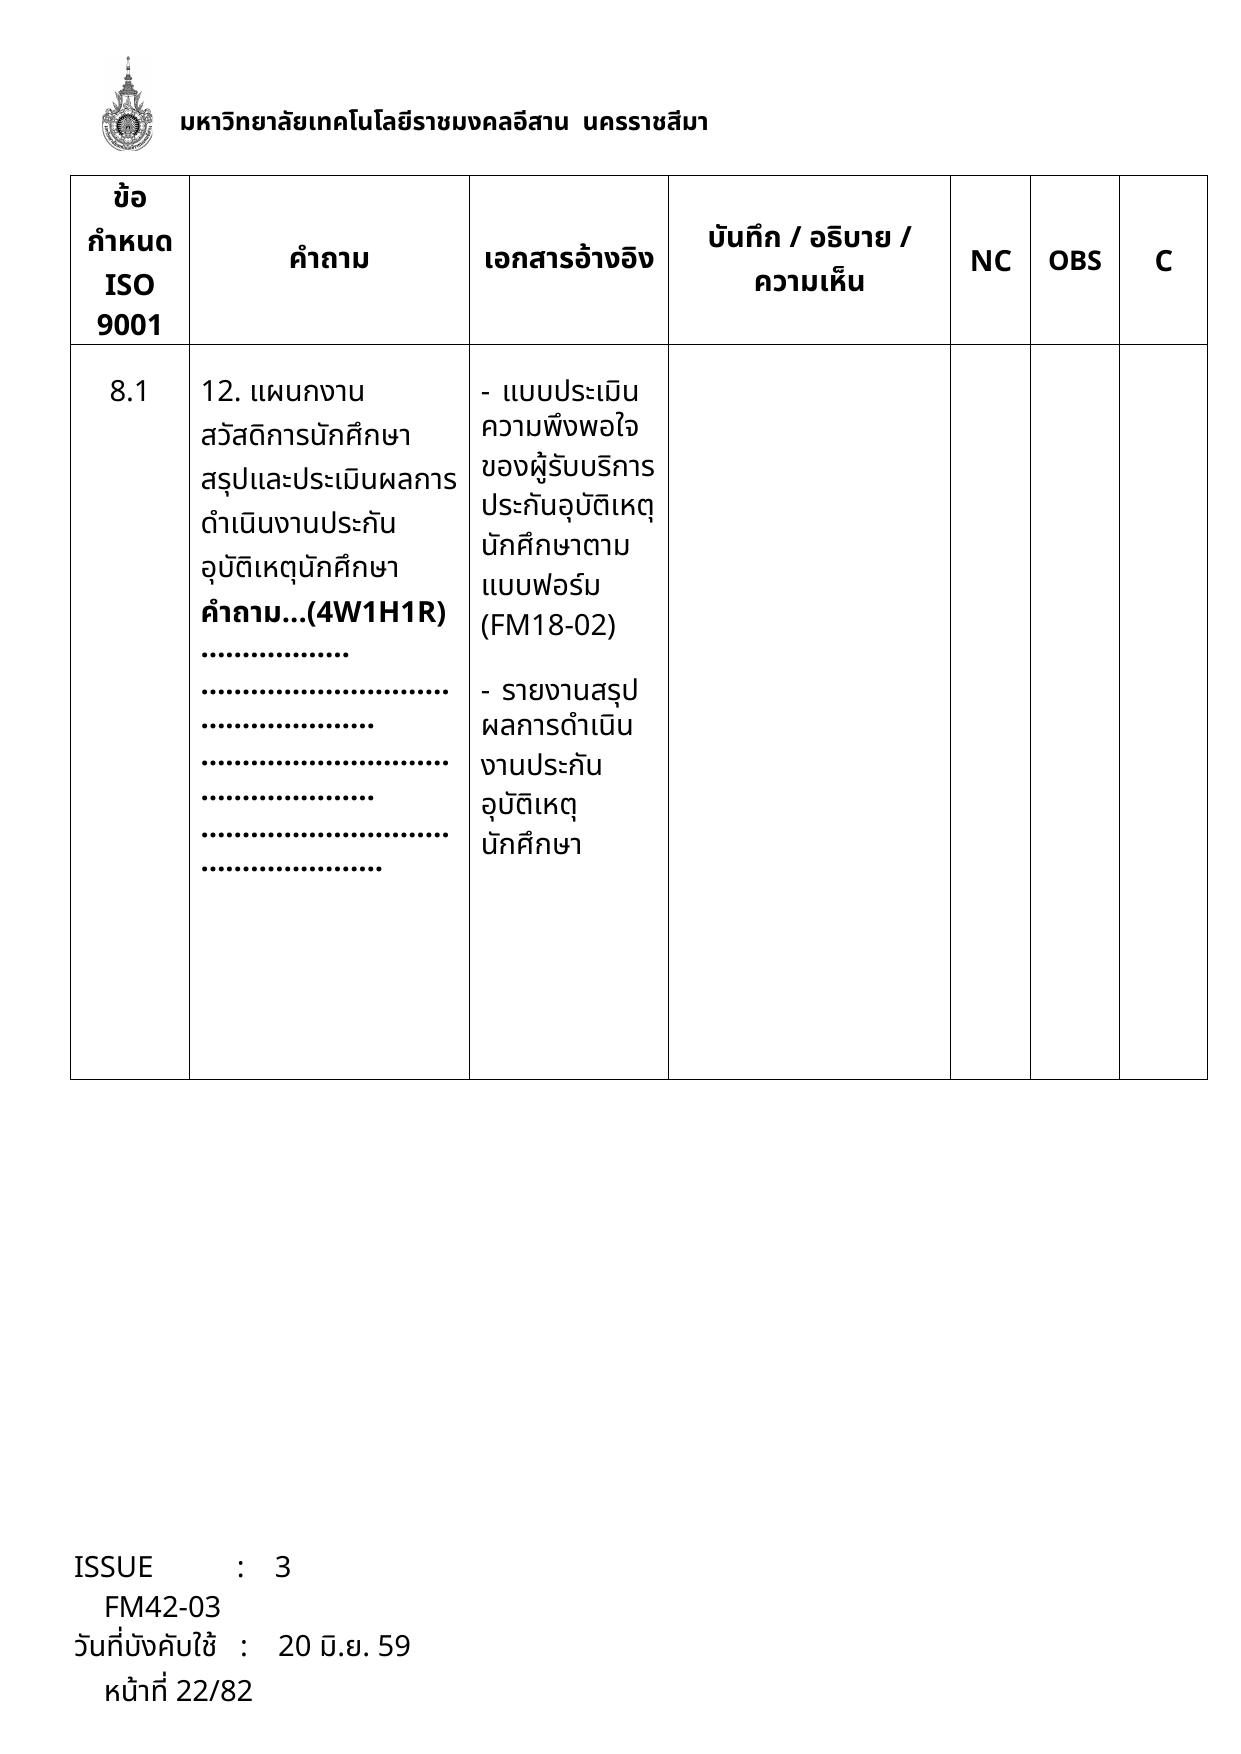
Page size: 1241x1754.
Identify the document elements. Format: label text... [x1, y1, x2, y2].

picture [102, 56, 153, 151]
table_cell 8.1 [71, 345, 189, 1078]
table_cell [1031, 345, 1119, 1078]
table_cell 12. แผนกงานสวัสดิการนักศึกษาสรุปและประเมินผลการดำเนินงานประกันอุบัติเหตุนักศึกษา คำถาม...(4W1H1R)……………… …………………………………………… …………………………………………… ……………………………………………. [190, 345, 469, 1078]
table_cell [669, 345, 950, 1078]
table_header คำถาม [190, 176, 469, 344]
table_cell แบบประเมินความพึงพอใจของผู้รับบริการประกันอุบัติเหตุนักศึกษาตามแบบฟอร์ม (FM18-02) รายงานสรุปผลการดำเนินงานประกันอุบัติเหตุนักศึกษา [470, 345, 668, 1078]
table_header ข้อกำหนด ISO 9001 [71, 176, 189, 344]
table_header C [1120, 176, 1207, 344]
table_cell [951, 345, 1030, 1078]
table_header NC [951, 176, 1030, 344]
table_cell [1120, 345, 1207, 1078]
table_header เอกสารอ้างอิง [470, 176, 668, 344]
table_header OBS [1031, 176, 1119, 344]
table_header บันทึก / อธิบาย / ความเห็น [669, 176, 950, 344]
